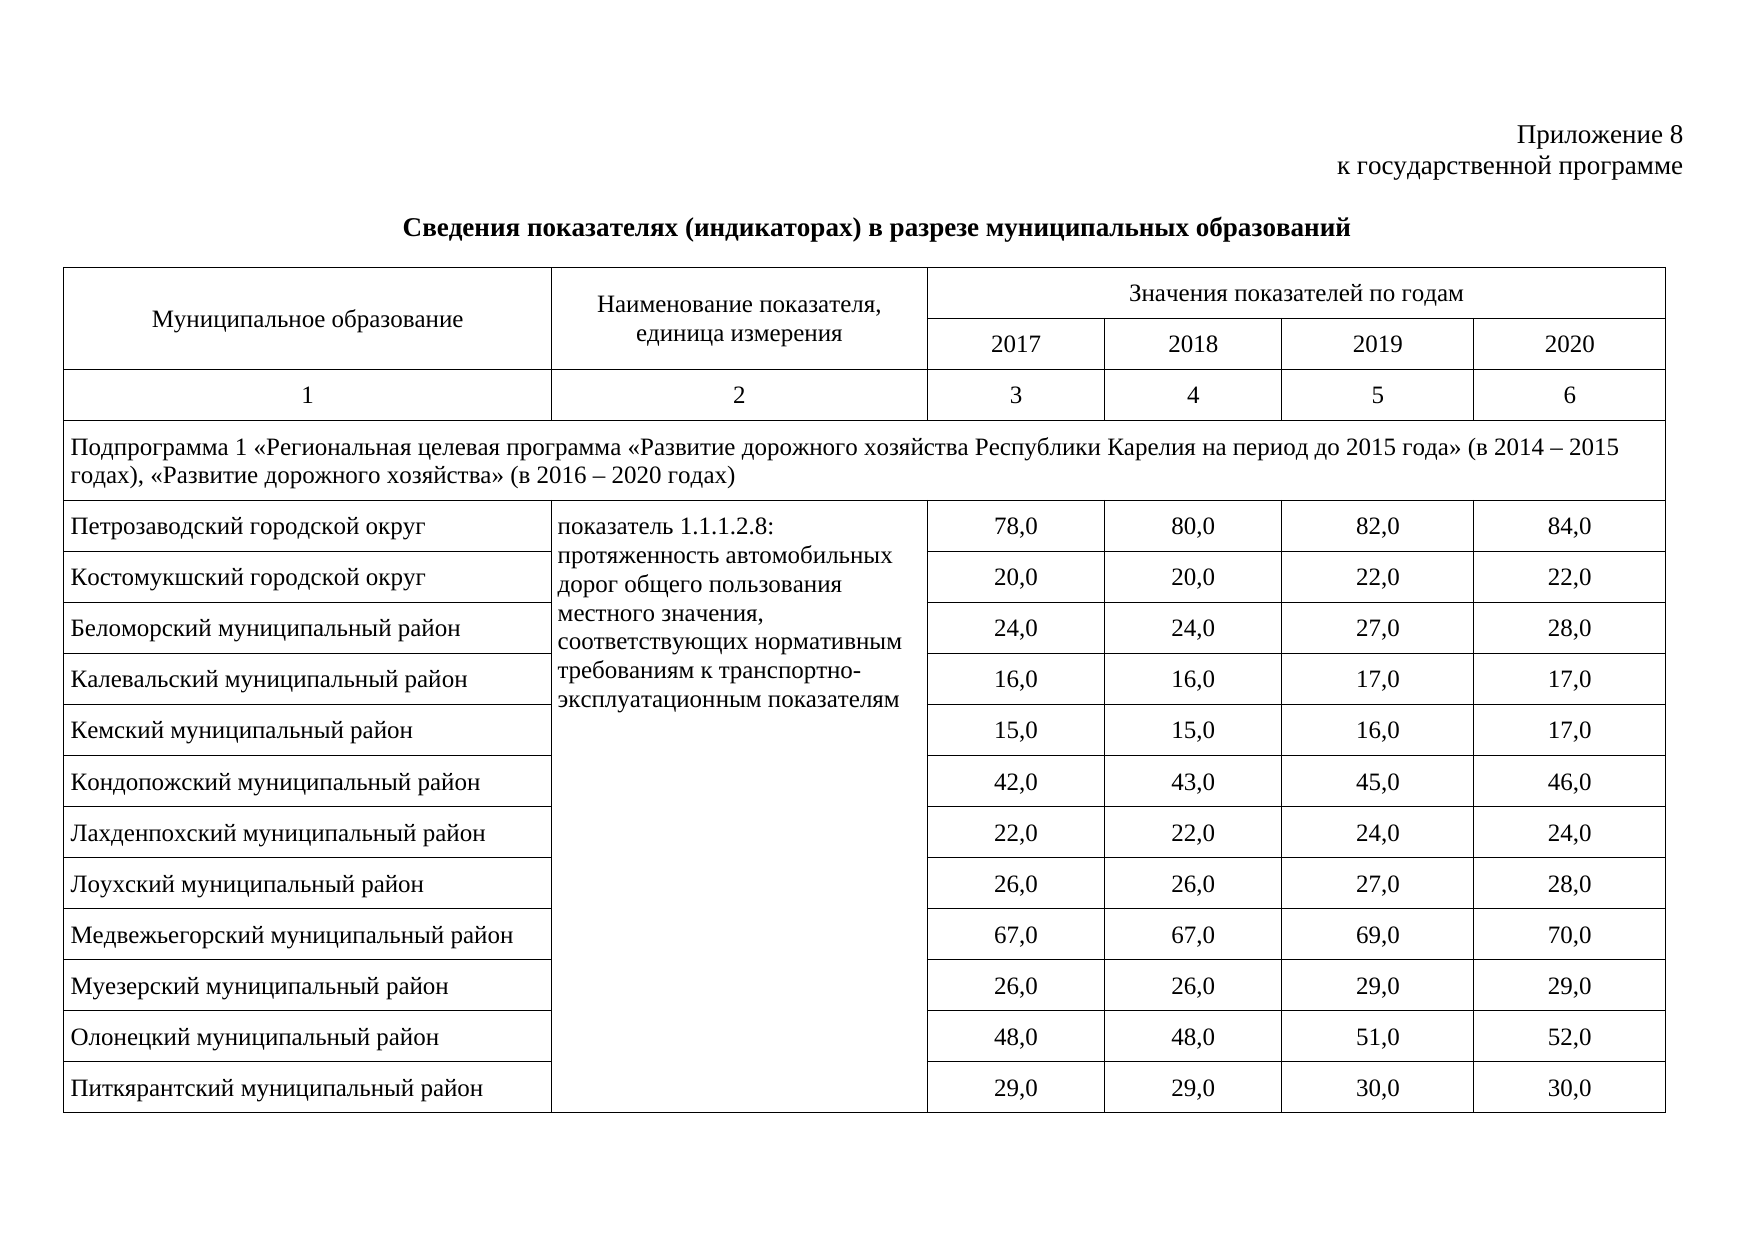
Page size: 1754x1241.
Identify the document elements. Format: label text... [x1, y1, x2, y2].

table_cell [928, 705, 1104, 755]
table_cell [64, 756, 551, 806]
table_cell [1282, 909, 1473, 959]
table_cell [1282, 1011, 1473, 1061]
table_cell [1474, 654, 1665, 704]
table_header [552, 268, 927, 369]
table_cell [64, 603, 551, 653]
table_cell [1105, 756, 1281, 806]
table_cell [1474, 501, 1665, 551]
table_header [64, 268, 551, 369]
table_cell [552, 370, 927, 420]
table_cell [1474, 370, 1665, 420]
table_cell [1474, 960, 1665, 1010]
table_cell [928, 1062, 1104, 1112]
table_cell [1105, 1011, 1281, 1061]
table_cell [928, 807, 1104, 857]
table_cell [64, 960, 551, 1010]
text Сведения показателях (индикаторах) в разрезе муниципальных образований [71, 212, 1683, 243]
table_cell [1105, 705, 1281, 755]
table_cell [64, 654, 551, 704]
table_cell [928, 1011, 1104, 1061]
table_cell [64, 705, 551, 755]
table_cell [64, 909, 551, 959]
text Приложение 8 [71, 118, 1683, 149]
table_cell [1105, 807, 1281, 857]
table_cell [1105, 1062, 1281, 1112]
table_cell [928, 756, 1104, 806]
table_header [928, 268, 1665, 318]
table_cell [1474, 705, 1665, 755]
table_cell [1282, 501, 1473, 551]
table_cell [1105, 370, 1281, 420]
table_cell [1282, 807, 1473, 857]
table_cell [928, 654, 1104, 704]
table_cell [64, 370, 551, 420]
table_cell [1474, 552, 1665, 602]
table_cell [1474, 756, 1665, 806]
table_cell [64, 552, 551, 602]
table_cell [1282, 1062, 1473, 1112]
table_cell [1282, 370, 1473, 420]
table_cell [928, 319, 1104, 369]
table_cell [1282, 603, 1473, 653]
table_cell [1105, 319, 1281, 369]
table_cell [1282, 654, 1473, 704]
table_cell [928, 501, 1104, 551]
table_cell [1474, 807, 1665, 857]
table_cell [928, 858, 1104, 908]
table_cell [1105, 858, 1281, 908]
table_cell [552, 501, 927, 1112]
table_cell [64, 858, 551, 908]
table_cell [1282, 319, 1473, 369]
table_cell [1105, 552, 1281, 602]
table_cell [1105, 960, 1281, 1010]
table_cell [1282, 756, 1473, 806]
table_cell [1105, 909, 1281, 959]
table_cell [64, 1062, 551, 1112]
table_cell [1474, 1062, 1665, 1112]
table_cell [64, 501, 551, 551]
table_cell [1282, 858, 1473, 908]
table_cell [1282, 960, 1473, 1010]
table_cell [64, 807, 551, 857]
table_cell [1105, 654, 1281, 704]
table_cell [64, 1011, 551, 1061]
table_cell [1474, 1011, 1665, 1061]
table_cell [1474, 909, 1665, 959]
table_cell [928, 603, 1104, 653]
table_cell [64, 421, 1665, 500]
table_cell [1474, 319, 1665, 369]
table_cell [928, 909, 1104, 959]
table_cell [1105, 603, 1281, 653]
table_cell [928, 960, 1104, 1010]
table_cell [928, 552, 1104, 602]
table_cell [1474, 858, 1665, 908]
text к государственной программе [71, 149, 1683, 180]
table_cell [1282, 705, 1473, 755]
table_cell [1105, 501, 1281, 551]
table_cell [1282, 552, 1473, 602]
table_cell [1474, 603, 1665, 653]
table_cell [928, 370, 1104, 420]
